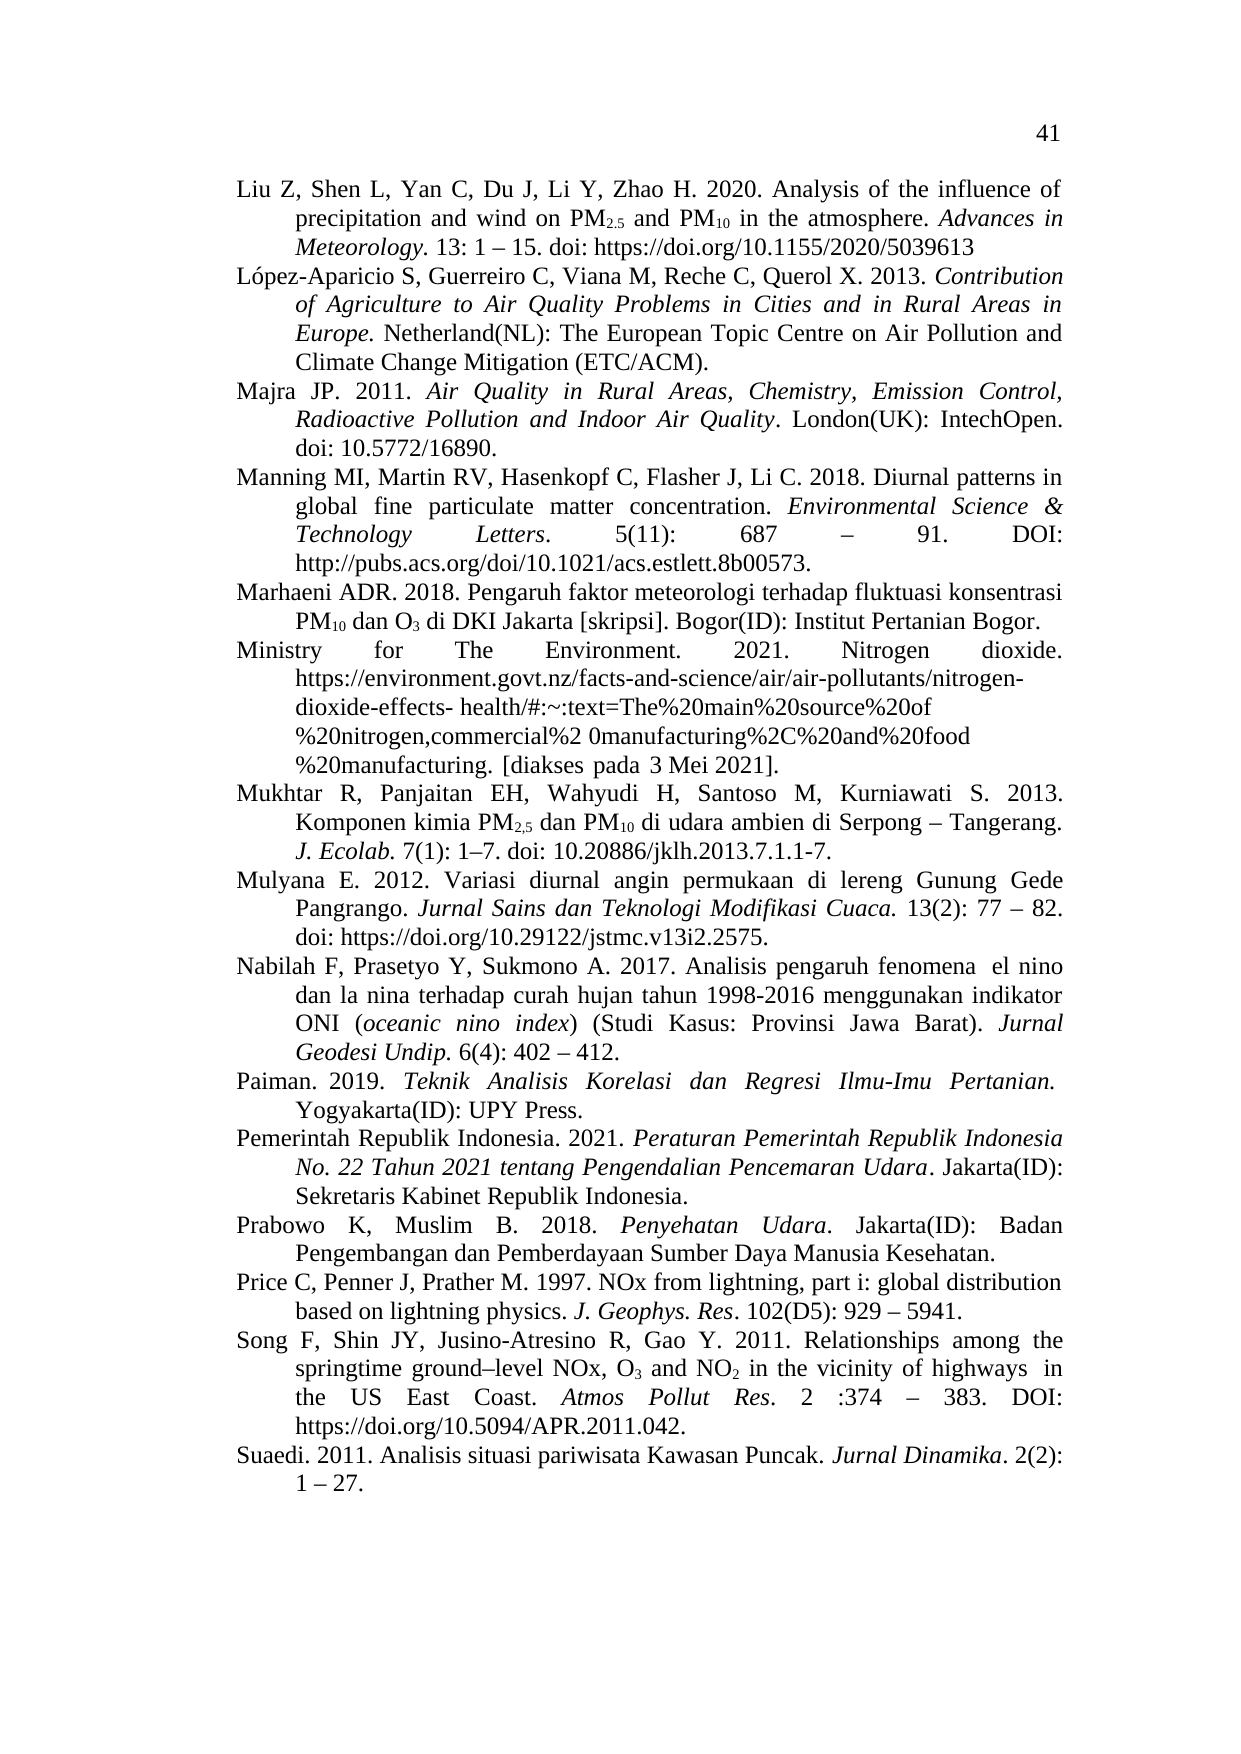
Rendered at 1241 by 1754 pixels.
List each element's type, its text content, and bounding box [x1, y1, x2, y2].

text Song F, Shin JY, Jusino-Atresino R, Gao Y. 2011. Relationships among the springtime ground–level NOx, O3 and NO2 in the vicinity of highways in the US East Coast. Atmos Pollut Res. 2 :374 – 383. DOI: https://doi.org/10.5094/APR.2011.042. [236, 1325, 1063, 1440]
text Majra JP. 2011. Air Quality in Rural Areas, Chemistry, Emission Control, Radioactive Pollution and Indoor Air Quality. London(UK): IntechOpen. doi: 10.5772/16890. [236, 376, 1063, 462]
text Paiman. 2019. Teknik Analisis Korelasi dan Regresi Ilmu-Imu Pertanian. [236, 1066, 1113, 1095]
text Mulyana E. 2012. Variasi diurnal angin permukaan di lereng Gunung Gede Pangrango. Jurnal Sains dan Teknologi Modifikasi Cuaca. 13(2): 77 – 82. doi: https://doi.org/10.29122/jstmc.v13i2.2575. [236, 865, 1063, 951]
text Manning MI, Martin RV, Hasenkopf C, Flasher J, Li C. 2018. Diurnal patterns in global fine particulate matter concentration. Environmental Science & Technology Letters. 5(11): 687 – 91. DOI: http://pubs.acs.org/doi/10.1021/acs.estlett.8b00573. [236, 462, 1063, 577]
text 41 [127, 118, 1061, 146]
text Liu Z, Shen L, Yan C, Du J, Li Y, Zhao H. 2020. Analysis of the influence of precipitation and wind on PM2.5 and PM10 in the atmosphere. Advances in Meteorology. 13: 1 – 15. doi: https://doi.org/10.1155/2020/5039613 [236, 174, 1063, 261]
text Pemerintah Republik Indonesia. 2021. Peraturan Pemerintah Republik Indonesia No. 22 Tahun 2021 tentang Pengendalian Pencemaran Udara. Jakarta(ID): Sekretaris Kabinet Republik Indonesia. [236, 1123, 1063, 1210]
text Yogyakarta(ID): UPY Press. [295, 1095, 1113, 1123]
text Ministry for The Environment. 2021. Nitrogen dioxide. https://environment.govt.nz/facts-and-science/air/air-pollutants/nitrogen- dioxide-effects- health/#:~:text=The%20main%20source%20of%20nitrogen,commercial%2 0manufacturing%2C%20and%20food%20manufacturing. [diakses pada 3 Mei 2021]. [236, 635, 1063, 778]
text Marhaeni ADR. 2018. Pengaruh faktor meteorologi terhadap fluktuasi konsentrasi PM10 dan O3 di DKI Jakarta [skripsi]. Bogor(ID): Institut Pertanian Bogor. [236, 577, 1063, 635]
text Price C, Penner J, Prather M. 1997. NOx from lightning, part i: global distribution based on lightning physics. J. Geophys. Res. 102(D5): 929 – 5941. [236, 1267, 1063, 1325]
text Mukhtar R, Panjaitan EH, Wahyudi H, Santoso M, Kurniawati S. 2013. Komponen kimia PM2,5 dan PM10 di udara ambien di Serpong – Tangerang. J. Ecolab. 7(1): 1–7. doi: 10.20886/jklh.2013.7.1.1-7. [236, 778, 1063, 865]
text López-Aparicio S, Guerreiro C, Viana M, Reche C, Querol X. 2013. Contribution of Agriculture to Air Quality Problems in Cities and in Rural Areas in Europe. Netherland(NL): The European Topic Centre on Air Pollution and Climate Change Mitigation (ETC/ACM). [236, 261, 1063, 376]
text Nabilah F, Prasetyo Y, Sukmono A. 2017. Analisis pengaruh fenomena el nino dan la nina terhadap curah hujan tahun 1998-2016 menggunakan indikator ONI (oceanic nino index) (Studi Kasus: Provinsi Jawa Barat). Jurnal Geodesi Undip. 6(4): 402 – 412. [236, 951, 1063, 1066]
text Suaedi. 2011. Analisis situasi pariwisata Kawasan Puncak. Jurnal Dinamika. 2(2): 1 – 27. [236, 1440, 1063, 1497]
text Prabowo K, Muslim B. 2018. Penyehatan Udara. Jakarta(ID): Badan Pengembangan dan Pemberdayaan Sumber Daya Manusia Kesehatan. [236, 1210, 1063, 1267]
